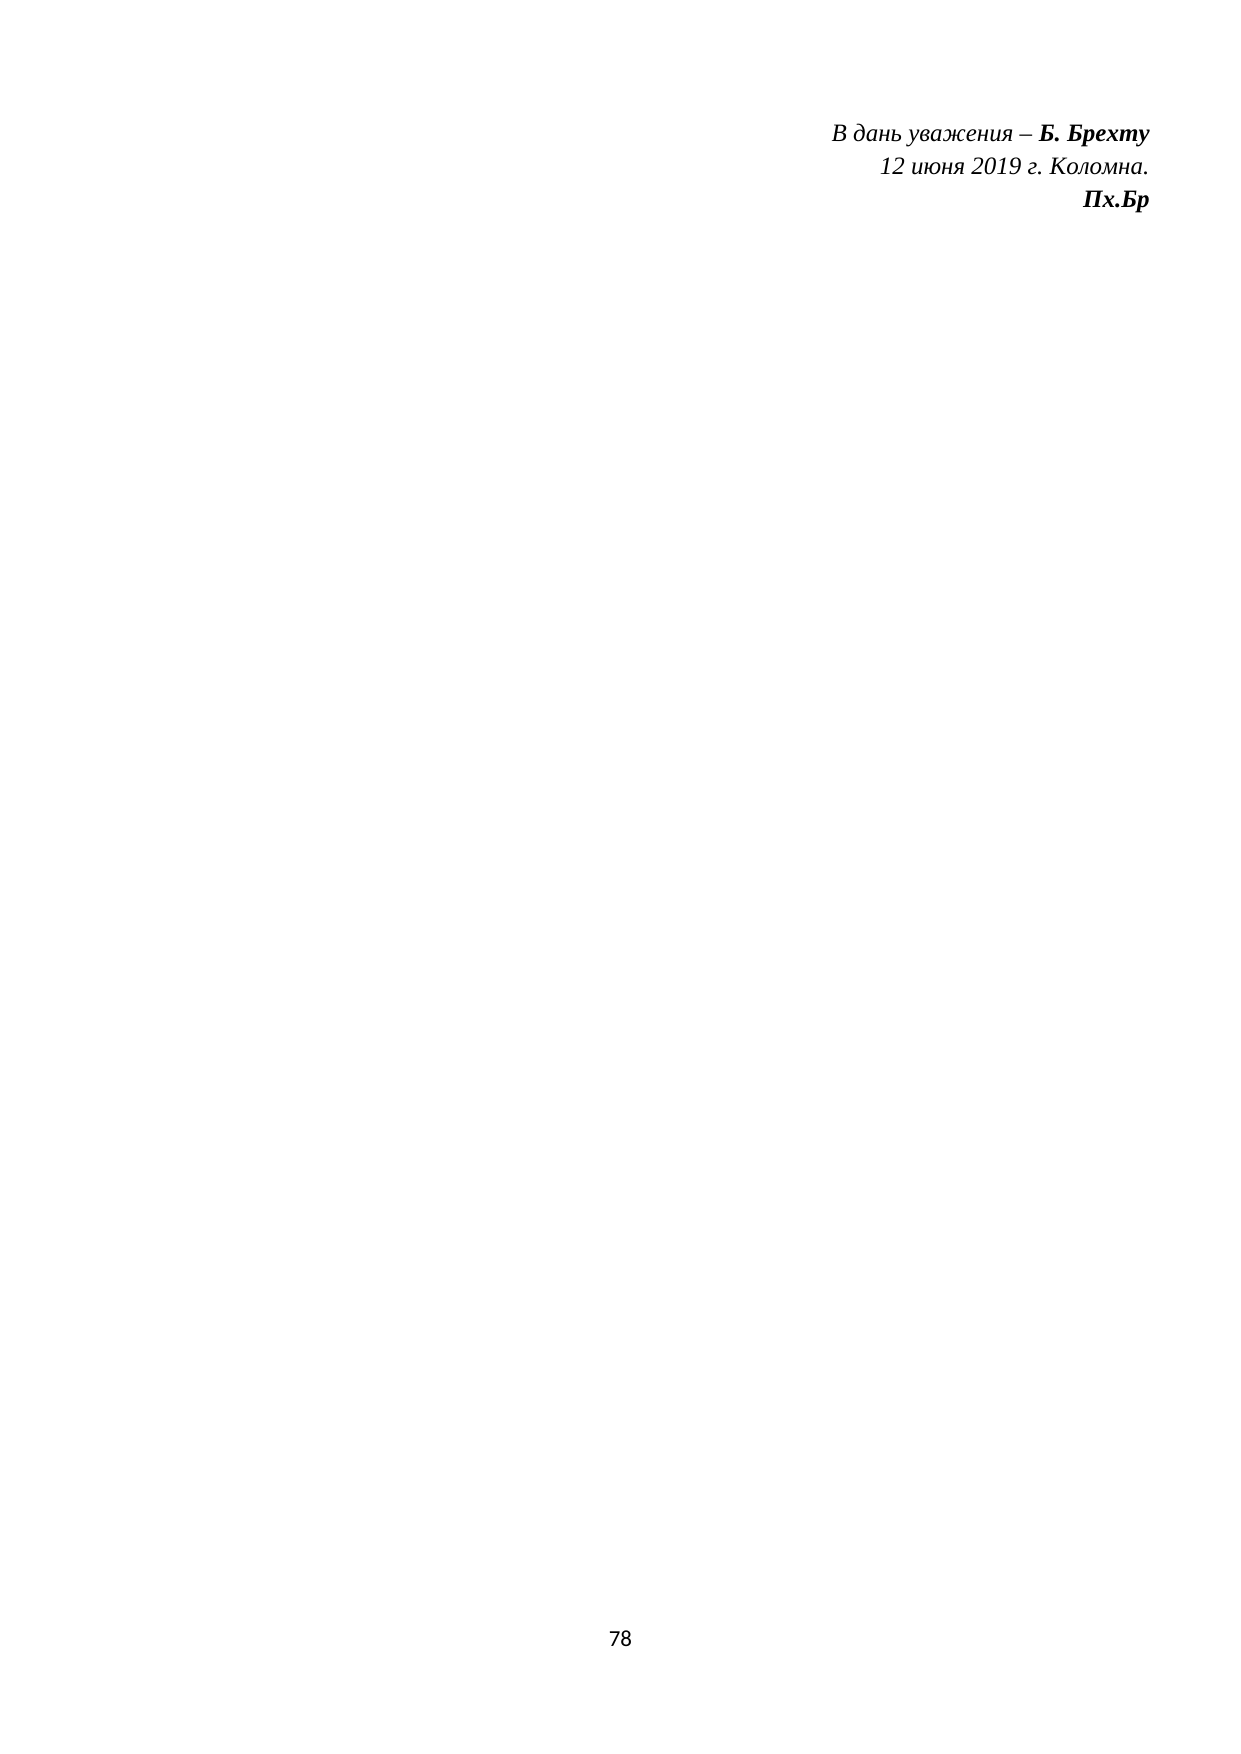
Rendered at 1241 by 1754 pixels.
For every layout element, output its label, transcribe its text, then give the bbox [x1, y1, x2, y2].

text В дань уважения – Б. Брехту 12 июня 2019 г. Коломна. Пх.Бр [89, 118, 1152, 213]
